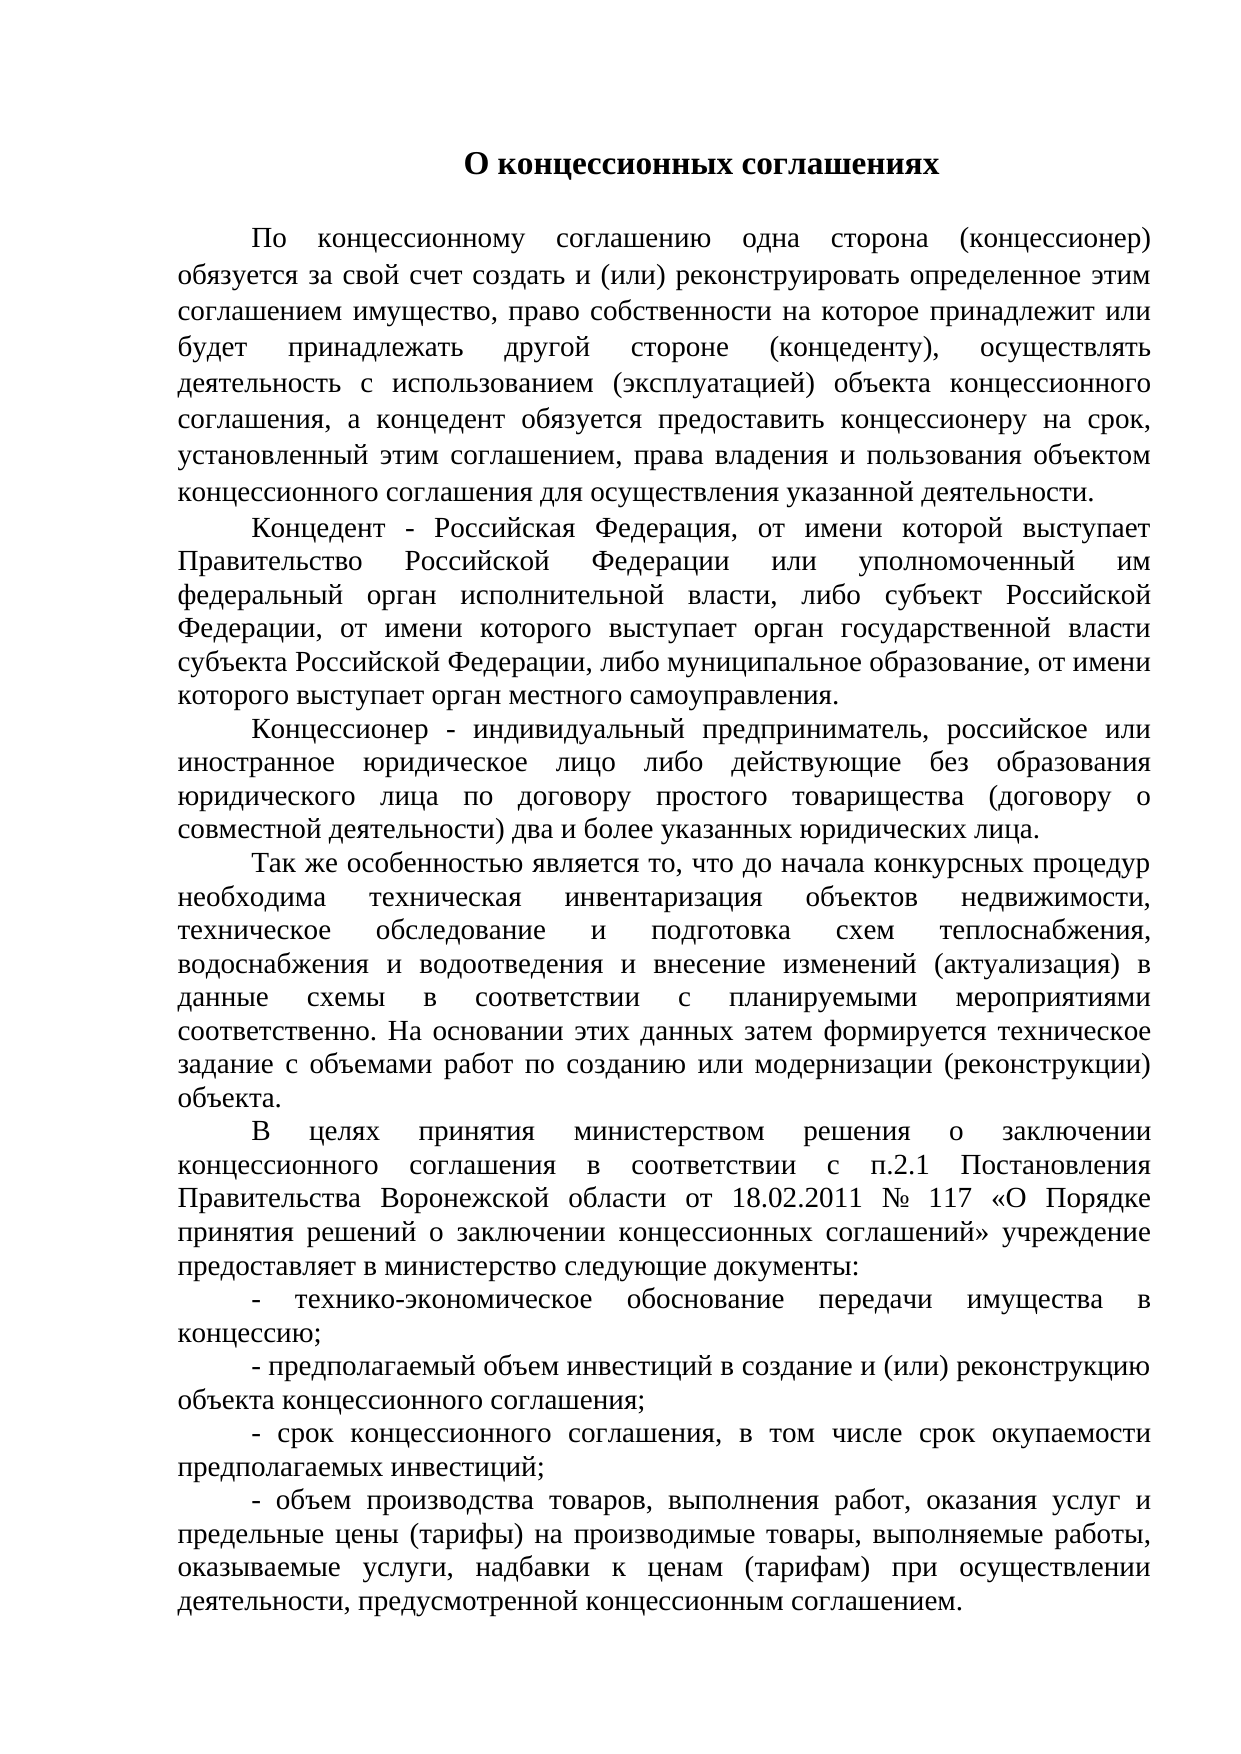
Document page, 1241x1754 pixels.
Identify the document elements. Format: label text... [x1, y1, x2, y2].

text Так же особенностью является то, что до начала конкурсных процедур необходима техническая инвентаризация объектов недвижимости, техническое обследование и подготовка схем теплоснабжения, водоснабжения и водоотведения и внесение изменений (актуализация) в данные схемы в соответствии с планируемыми мероприятиями соответственно. На основании этих данных затем формируется техническое задание с объемами работ по созданию или модернизации (реконструкции) объекта. [177, 845, 1152, 1113]
text Концедент - Российская Федерация, от имени которой выступает Правительство Российской Федерации или уполномоченный им федеральный орган исполнительной власти, либо субъект Российской Федерации, от имени которого выступает орган государственной власти субъекта Российской Федерации, либо муниципальное образование, от имени которого выступает орган местного самоуправления. [177, 510, 1152, 711]
text По концессионному соглашению одна сторона (концессионер) обязуется за свой счет создать и (или) реконструировать определенное этим соглашением имущество, право собственности на которое принадлежит или будет принадлежать другой стороне (концеденту), осуществлять деятельность с использованием (эксплуатацией) объекта концессионного соглашения, а концедент обязуется предоставить концессионеру на срок, установленный этим соглашением, права владения и пользования объектом концессионного соглашения для осуществления указанной деятельности. [177, 221, 1152, 507]
text В целях принятия министерством решения о заключении концессионного соглашения в соответствии с п.2.1 Постановления Правительства Воронежской области от 18.02.2011 № 117 «О Порядке принятия решений о заключении концессионных соглашений» учреждение предоставляет в министерство следующие документы: [177, 1113, 1152, 1281]
text - предполагаемый объем инвестиций в создание и (или) реконструкцию объекта концессионного соглашения; [177, 1348, 1152, 1415]
subtitle О концессионных соглашениях [177, 143, 1152, 181]
text - объем производства товаров, выполнения работ, оказания услуг и предельные цены (тарифы) на производимые товары, выполняемые работы, оказываемые услуги, надбавки к ценам (тарифам) при осуществлении деятельности, предусмотренной концессионным соглашением. [177, 1482, 1152, 1617]
text - срок концессионного соглашения, в том числе срок окупаемости предполагаемых инвестиций; [177, 1415, 1152, 1482]
text Концессионер - индивидуальный предприниматель, российское или иностранное юридическое лицо либо действующие без образования юридического лица по договору простого товарищества (договору о совместной деятельности) два и более указанных юридических лица. [177, 711, 1152, 845]
text - технико-экономическое обоснование передачи имущества в концессию; [177, 1281, 1152, 1348]
